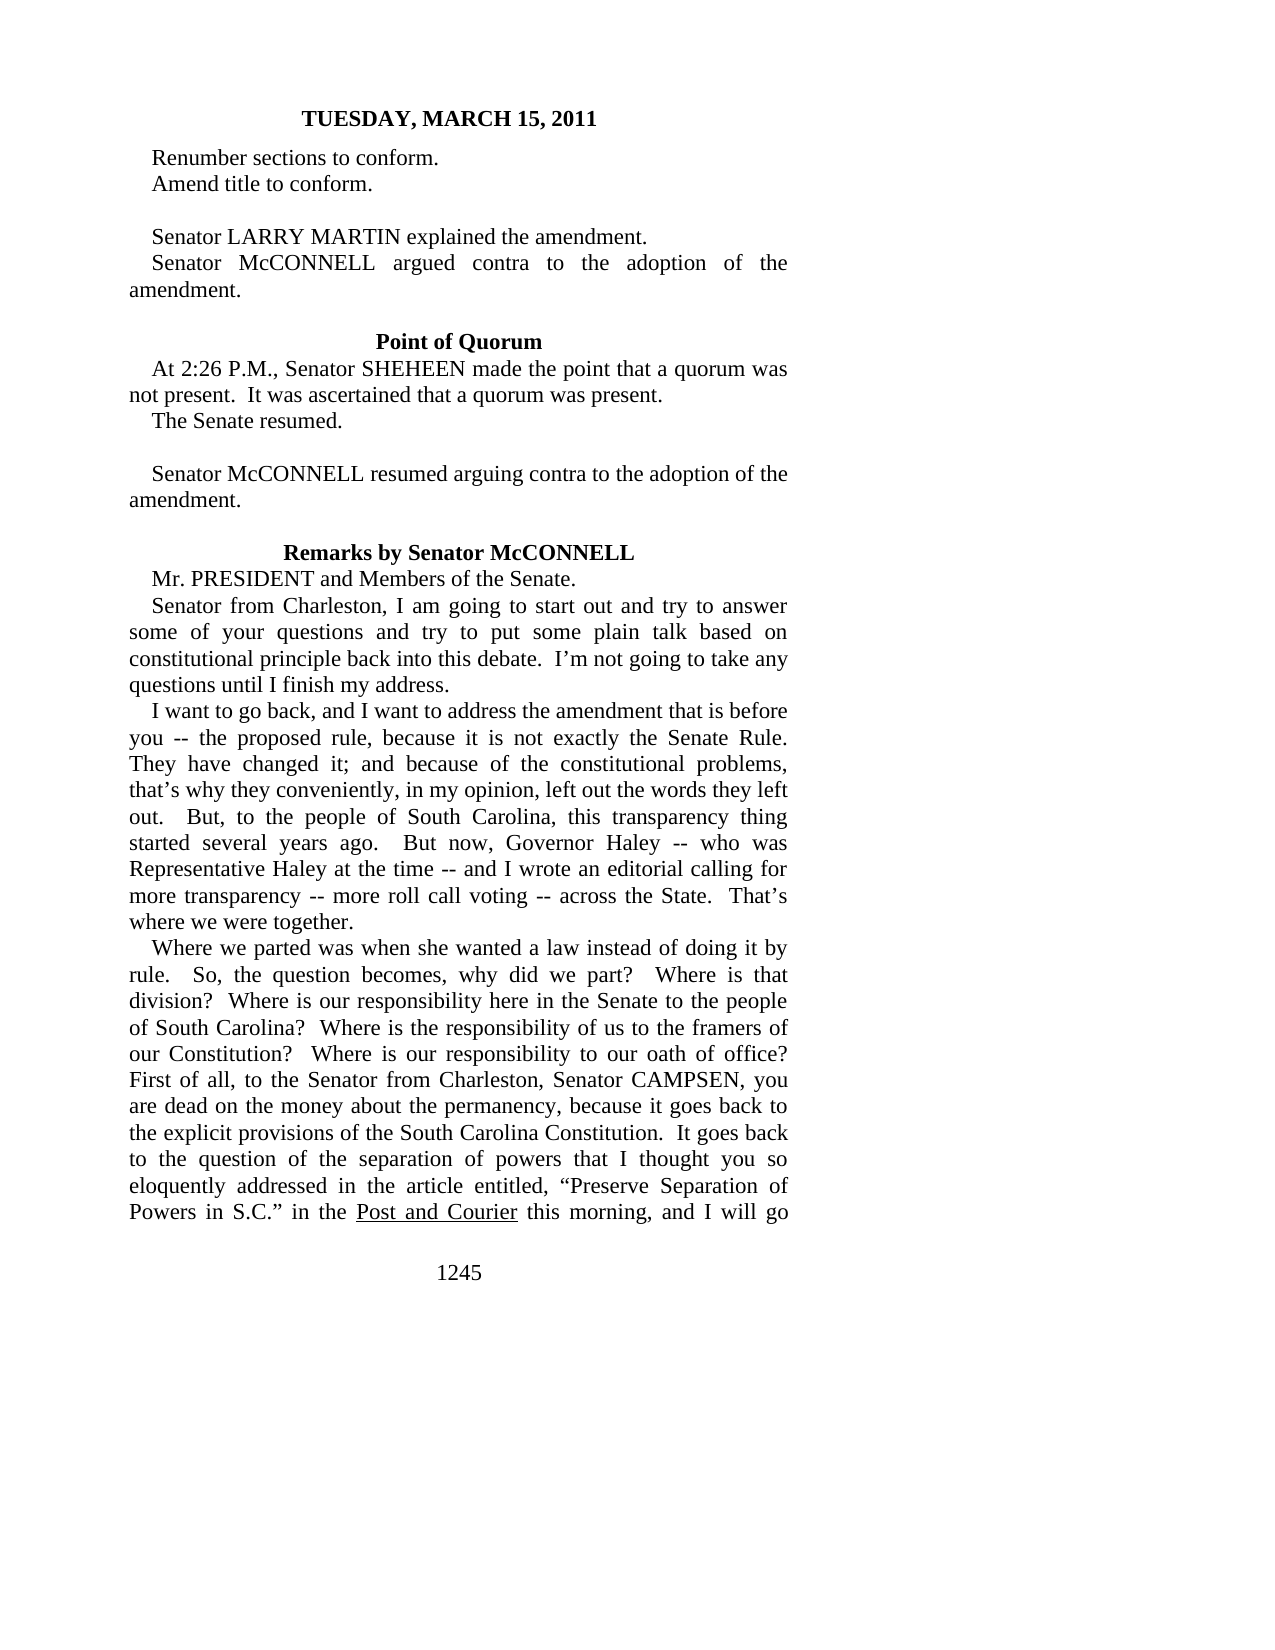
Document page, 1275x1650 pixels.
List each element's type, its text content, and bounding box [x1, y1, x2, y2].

text Senator LARRY MARTIN explained the amendment. [129, 223, 789, 249]
text Point of Quorum [129, 328, 789, 355]
text Renumber sections to conform. [129, 144, 789, 170]
text Amend title to conform. [129, 170, 789, 197]
text Senator from Charleston, I am going to start out and try to answer some of your questions and try to put some plain talk based on constitutional principle back into this debate. I’m not going to take any questions until I finish my address. [129, 592, 789, 697]
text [129, 934, 789, 1224]
text The Senate resumed. [129, 407, 789, 434]
text At 2:26 P.M., Senator SHEHEEN made the point that a quorum was not present. It was ascertained that a quorum was present. [129, 355, 789, 407]
text Senator McCONNELL argued contra to the adoption of the amendment. [129, 249, 789, 302]
text Senator McCONNELL resumed arguing contra to the adoption of the amendment. [129, 460, 789, 513]
text Mr. PRESIDENT and Members of the Senate. [129, 566, 789, 592]
text I want to go back, and I want to address the amendment that is before you -- the proposed rule, because it is not exactly the Senate Rule. They have changed it; and because of the constitutional problems, that’s why they conveniently, in my opinion, left out the words they left out. But, to the people of South Carolina, this transparency thing started several years ago. But now, Governor Haley -- who was Representative Haley at the time -- and I wrote an editorial calling for more transparency -- more roll call voting -- across the State. That’s where we were together. [129, 697, 789, 934]
text Remarks by Senator McCONNELL [129, 539, 789, 566]
